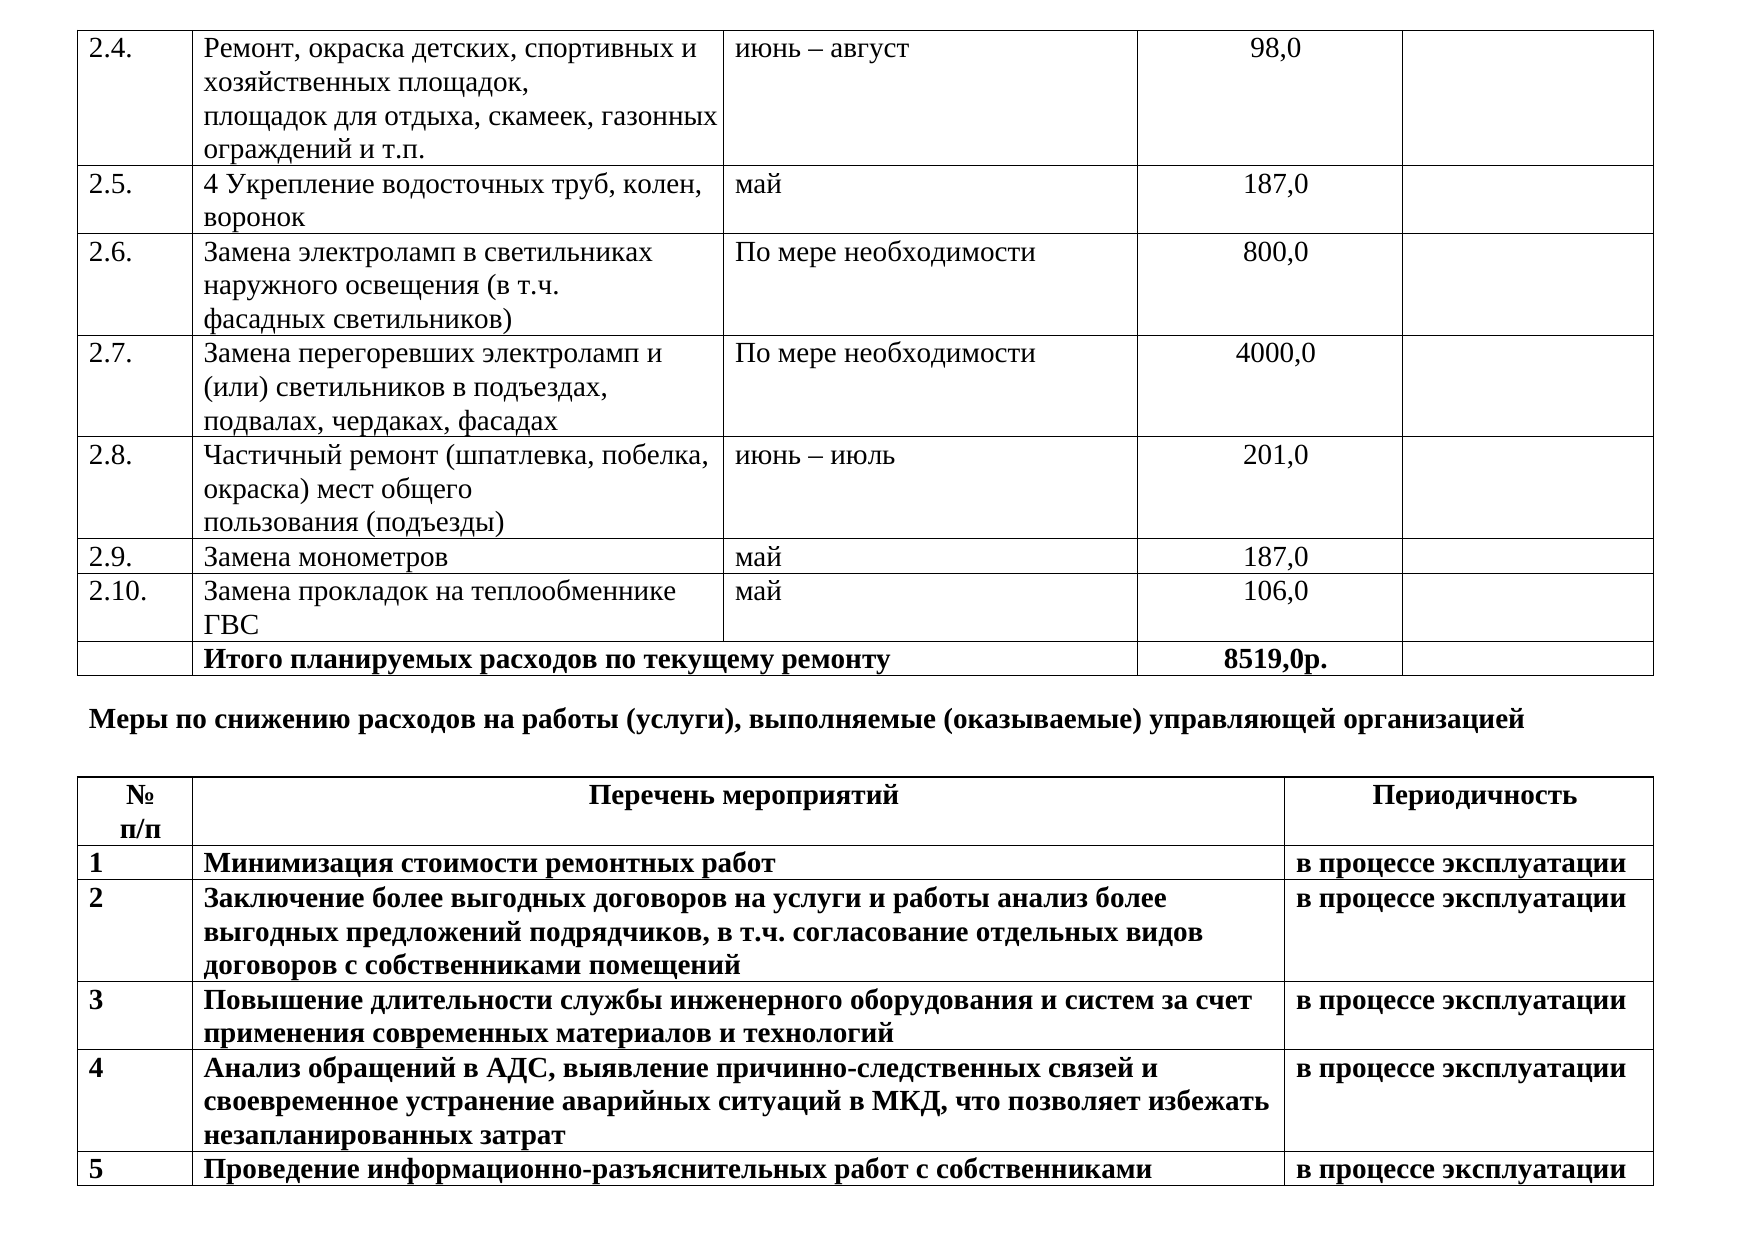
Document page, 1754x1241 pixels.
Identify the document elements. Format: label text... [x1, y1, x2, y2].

text Меры по снижению расходов на работы (услуги), выполняемые (оказываемые) управляющей организацией [89, 701, 1736, 735]
table_cell 800,0 [1138, 234, 1402, 334]
table_cell 5 [78, 1152, 192, 1185]
table_cell май [724, 539, 1137, 572]
table_cell июнь – август [724, 31, 1137, 165]
table_cell [1403, 336, 1653, 436]
table_cell Частичный ремонт (шпатлевка, побелка, окраска) мест общего пользования (подъезды) [193, 437, 723, 538]
table_cell 2 [78, 880, 192, 981]
table_cell 1 [78, 846, 192, 879]
table_cell [1403, 234, 1653, 334]
table_header № п/п [78, 778, 192, 844]
table_cell 4000,0 [1138, 336, 1402, 436]
table_cell Итого планируемых расходов по текущему ремонту [193, 642, 1137, 675]
table_cell 187,0 [1138, 166, 1402, 233]
table_cell 106,0 [1138, 574, 1402, 641]
table_cell 8519,0р. [1138, 642, 1402, 675]
table_cell май [724, 166, 1137, 233]
table_cell [78, 642, 192, 675]
table_cell Замена электроламп в светильниках наружного освещения (в т.ч. фасадных светильников) [193, 234, 723, 334]
table_cell [1403, 574, 1653, 641]
table_cell 3 [78, 982, 192, 1049]
table_cell [1403, 642, 1653, 675]
table_cell в процессе эксплуатации [1285, 982, 1653, 1049]
table_cell [1403, 166, 1653, 233]
table_cell Ремонт, окраска детских, спортивных и хозяйственных площадок, площадок для отдыха, скамеек, газонных ограждений и т.п. [193, 31, 723, 165]
table_cell По мере необходимости [724, 336, 1137, 436]
table_cell 98,0 [1138, 31, 1402, 165]
table_cell 201,0 [1138, 437, 1402, 538]
table_cell Замена монометров [193, 539, 723, 572]
table_cell 4 Укрепление водосточных труб, колен, воронок [193, 166, 723, 233]
table_cell 2.10. [78, 574, 192, 641]
table_cell 4 [78, 1050, 192, 1151]
table_cell в процессе эксплуатации [1285, 846, 1653, 879]
table_cell Минимизация стоимости ремонтных работ [193, 846, 1284, 879]
table_cell Повышение длительности службы инженерного оборудования и систем за счет применения современных материалов и технологий [193, 982, 1284, 1049]
table_cell 2.6. [78, 234, 192, 334]
table_cell июнь – июль [724, 437, 1137, 538]
table_cell в процессе эксплуатации [1285, 880, 1653, 981]
table_cell Замена перегоревших электроламп и (или) светильников в подъездах, подвалах, чердаках, фасадах [193, 336, 723, 436]
table_cell 2.9. [78, 539, 192, 572]
table_cell 2.4. [78, 31, 192, 165]
table_cell Анализ обращений в АДС, выявление причинно-следственных связей и своевременное устранение аварийных ситуаций в МКД, что позволяет избежать незапланированных затрат [193, 1050, 1284, 1151]
table_cell 2.7. [78, 336, 192, 436]
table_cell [193, 1152, 1284, 1185]
table_cell [1403, 437, 1653, 538]
table_cell 2.8. [78, 437, 192, 538]
table_header Периодичность [1285, 778, 1653, 844]
table_cell По мере необходимости [724, 234, 1137, 334]
table_header Перечень мероприятий [193, 778, 1284, 844]
table_cell 2.5. [78, 166, 192, 233]
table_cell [1285, 1050, 1653, 1151]
table_cell 187,0 [1138, 539, 1402, 572]
table_cell май [724, 574, 1137, 641]
table_cell Заключение более выгодных договоров на услуги и работы анализ более выгодных предложений подрядчиков, в т.ч. согласование отдельных видов договоров с собственниками помещений [193, 880, 1284, 981]
table_cell Замена прокладок на теплообменнике ГВС [193, 574, 723, 641]
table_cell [1285, 1152, 1653, 1185]
table_cell [1403, 31, 1653, 165]
table_cell [1403, 539, 1653, 572]
